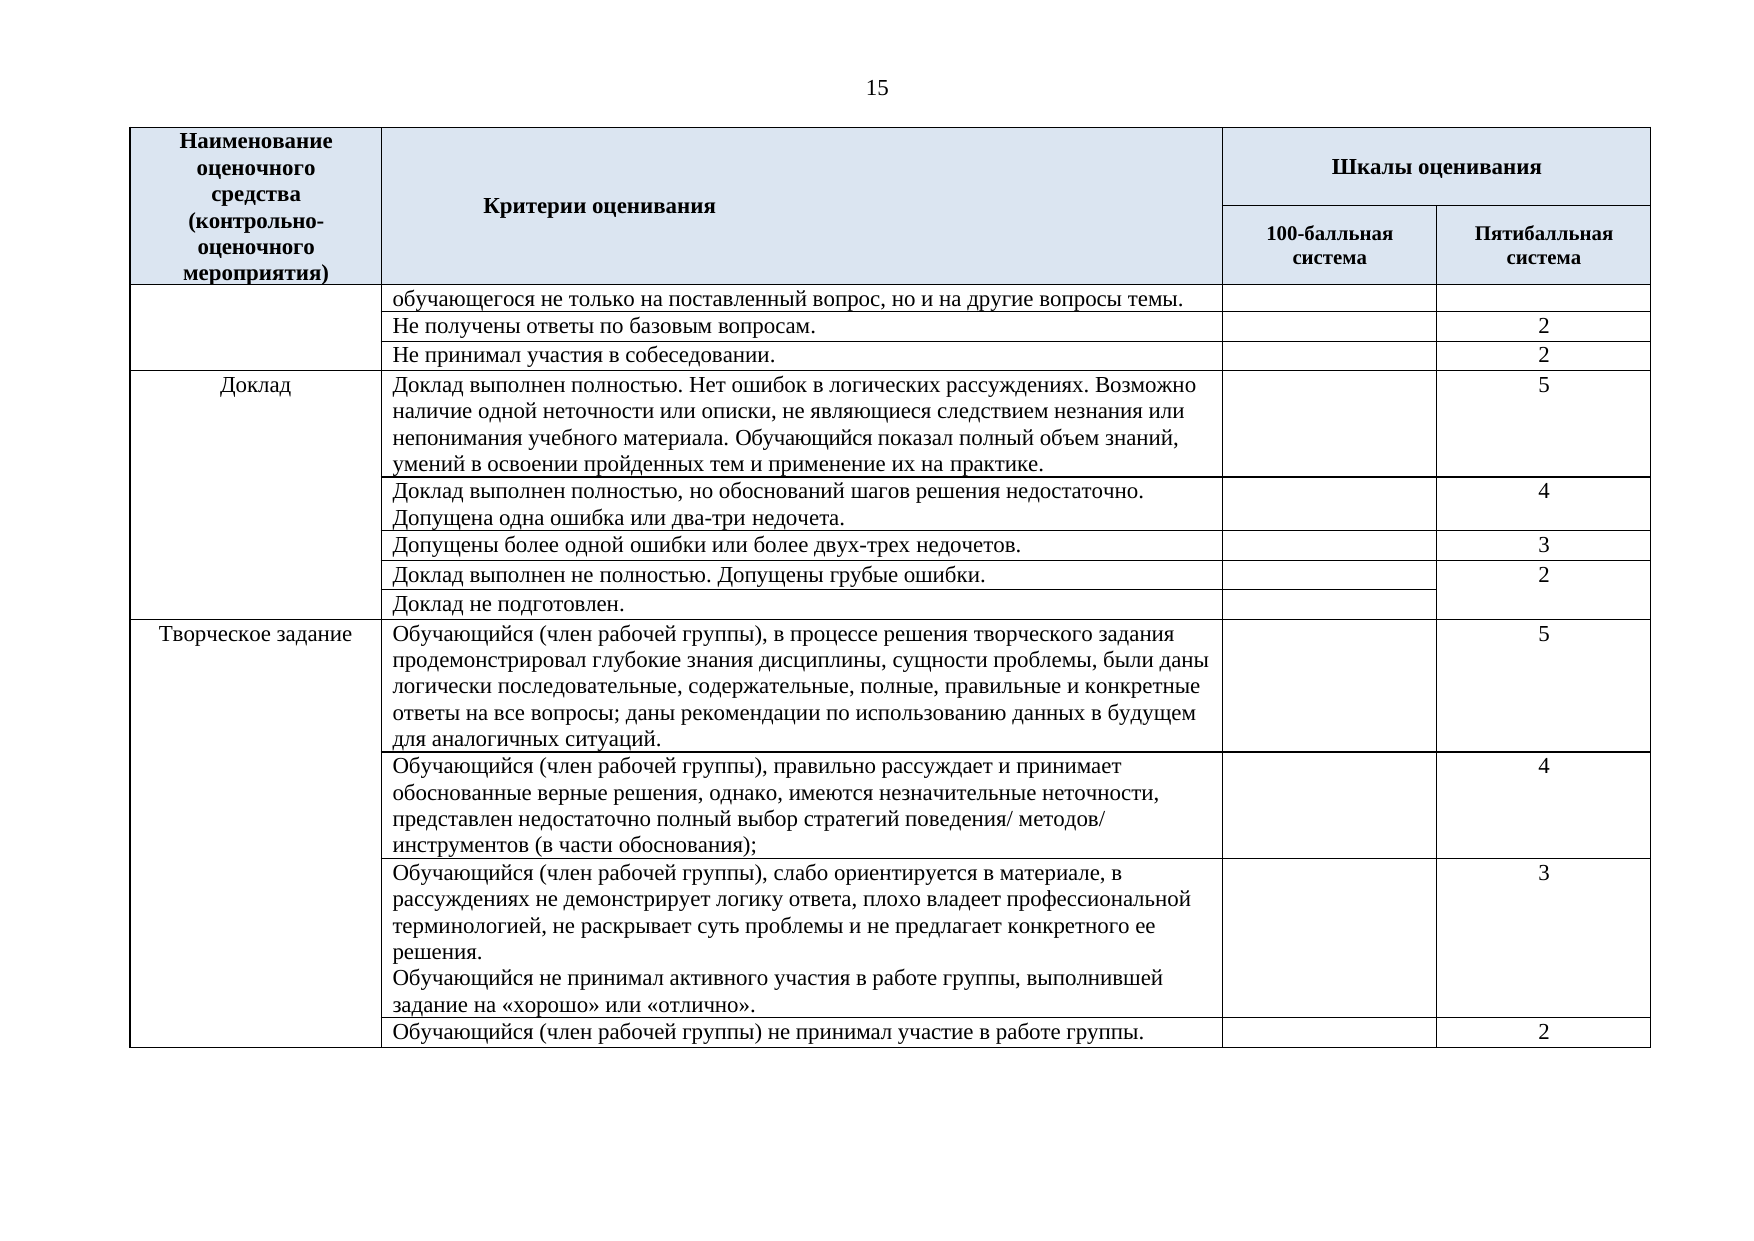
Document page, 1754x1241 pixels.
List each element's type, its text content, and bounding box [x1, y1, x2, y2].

table_cell Доклад выполнен не полностью. Допущены грубые ошибки. [382, 561, 1222, 589]
table_cell Не получены ответы по базовым вопросам. [382, 312, 1222, 341]
table_cell Творческое задание [131, 620, 381, 1047]
table_cell [1223, 371, 1436, 476]
table_cell [1223, 312, 1436, 341]
table_cell 2 [1437, 285, 1650, 311]
table_cell 4 [1437, 753, 1650, 858]
table_cell [1223, 342, 1436, 370]
table_cell [1223, 561, 1436, 589]
table_cell Не принимал участия в собеседовании. [382, 342, 1222, 370]
table_cell [1223, 590, 1436, 619]
table_cell Доклад [131, 371, 381, 619]
table_cell Доклад выполнен полностью, но обоснований шагов решения недостаточно. Допущена одна ошибка или два-три недочета. [382, 478, 1222, 530]
table_header Наименование оценочного средства (контрольно-оценочного мероприятия) [131, 128, 381, 284]
table_cell 5 [1437, 620, 1650, 751]
table_cell 2 [1437, 312, 1650, 341]
table_cell 2 [1437, 1018, 1650, 1047]
table_cell Обучающийся (член рабочей группы), слабо ориентируется в материале, в рассуждениях не демонстрирует логику ответа, плохо владеет профессиональной терминологией, не раскрывает суть проблемы и не предлагает конкретного ее решения. Обучающийся не принимал активного участия в работе группы, выполнившей задание на «хорошо» или «отлично». [382, 859, 1222, 1017]
table_cell Доклад выполнен полностью. Нет ошибок в логических рассуждениях. Возможно наличие одной неточности или описки, не являющиеся следствием незнания или непонимания учебного материала. Обучающийся показал полный объем знаний, умений в освоении пройденных тем и применение их на практике. [382, 371, 1222, 476]
table_cell [1223, 478, 1436, 530]
table_cell [1223, 859, 1436, 1017]
table_cell Допущены более одной ошибки или более двух-трех недочетов. [382, 531, 1222, 560]
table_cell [382, 1018, 1222, 1047]
table_cell [1223, 531, 1436, 560]
table_cell 5 [1437, 371, 1650, 476]
table_cell Пятибалльная система [1437, 206, 1650, 284]
table_cell 2 [1437, 561, 1650, 619]
table_cell [1223, 620, 1436, 751]
table_cell [1223, 285, 1436, 311]
table_cell 3 [1437, 531, 1650, 560]
table_cell Обучающийся (член рабочей группы), правильно рассуждает и принимает обоснованные верные решения, однако, имеются незначительные неточности, представлен недостаточно полный выбор стратегий поведения/ методов/ инструментов (в части обоснования); [382, 753, 1222, 858]
table_cell Обучающийся (член рабочей группы), в процессе решения творческого задания продемонстрировал глубокие знания дисциплины, сущности проблемы, были даны логически последовательные, содержательные, полные, правильные и конкретные ответы на все вопросы; даны рекомендации по использованию данных в будущем для аналогичных ситуаций. [382, 620, 1222, 751]
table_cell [382, 285, 1222, 311]
table_header Критерии оценивания [382, 128, 1222, 284]
table_cell 4 [1437, 478, 1650, 530]
table_cell [1223, 1018, 1436, 1047]
table_cell Доклад не подготовлен. [382, 590, 1222, 619]
table_cell 3 [1437, 859, 1650, 1017]
table_header Шкалы оценивания [1223, 128, 1650, 205]
table_cell 2 [1437, 342, 1650, 370]
table_cell 100-балльная система [1223, 206, 1436, 284]
table_cell [1223, 753, 1436, 858]
